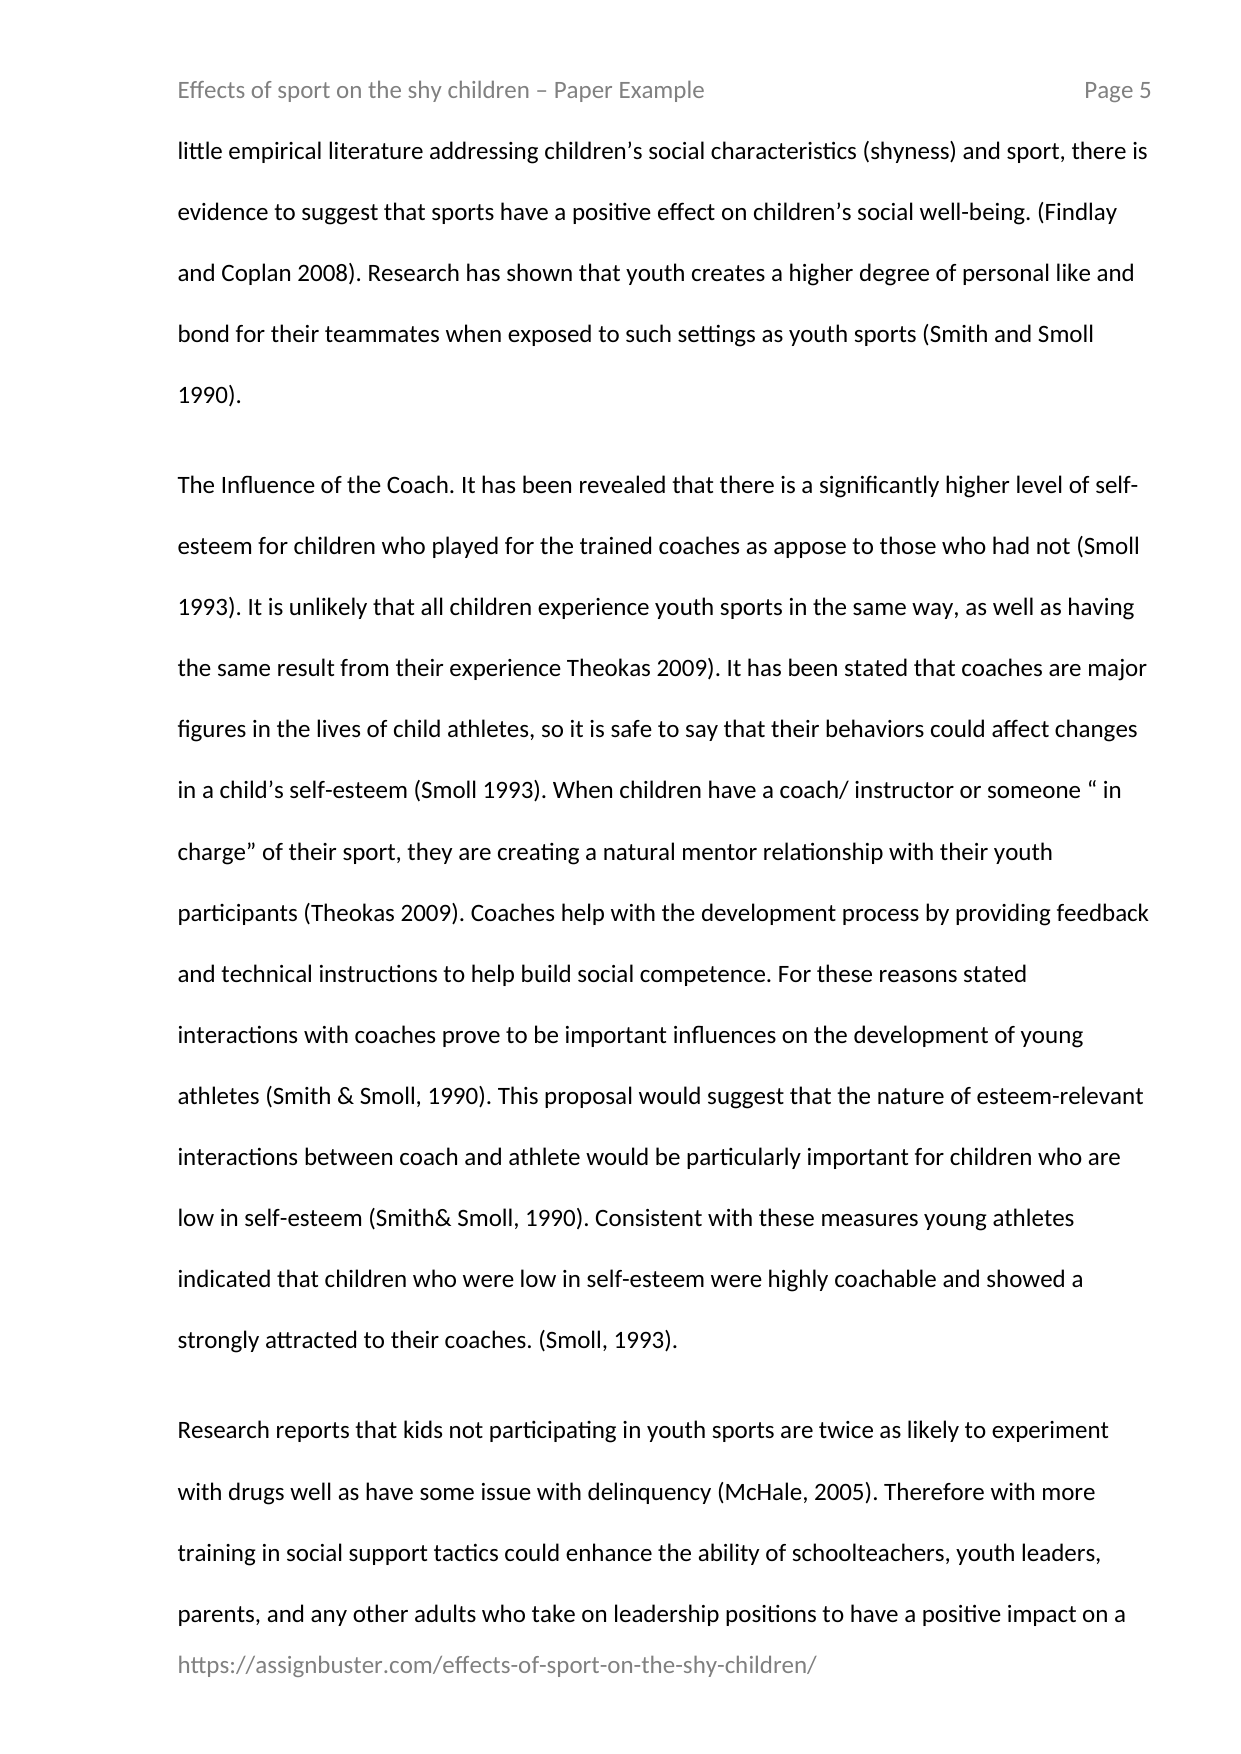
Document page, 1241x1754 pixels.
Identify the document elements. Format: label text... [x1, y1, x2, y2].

text The Influence of the Coach. It has been revealed that there is a significantly higher level of self-esteem for children who played for the trained coaches as appose to those who had not (Smoll 1993). It is unlikely that all children experience youth sports in the same way, as well as having the same result from their experience Theokas 2009). It has been stated that coaches are major figures in the lives of child athletes, so it is safe to say that their behaviors could affect changes in a child’s self-esteem (Smoll 1993). When children have a coach/ instructor or someone “ in charge” of their sport, they are creating a natural mentor relationship with their youth participants (Theokas 2009). Coaches help with the development process by providing feedback and technical instructions to help build social competence. For these reasons stated interactions with coaches prove to be important influences on the development of young athletes (Smith & Smoll, 1990). This proposal would suggest that the nature of esteem-relevant interactions between coach and athlete would be particularly important for children who are low in self-esteem (Smith& Smoll, 1990). Consistent with these measures young athletes indicated that children who were low in self-esteem were highly coachable and showed a strongly attracted to their coaches. (Smoll, 1993). [177, 469, 1152, 1354]
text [177, 135, 1152, 409]
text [177, 1414, 1152, 1628]
